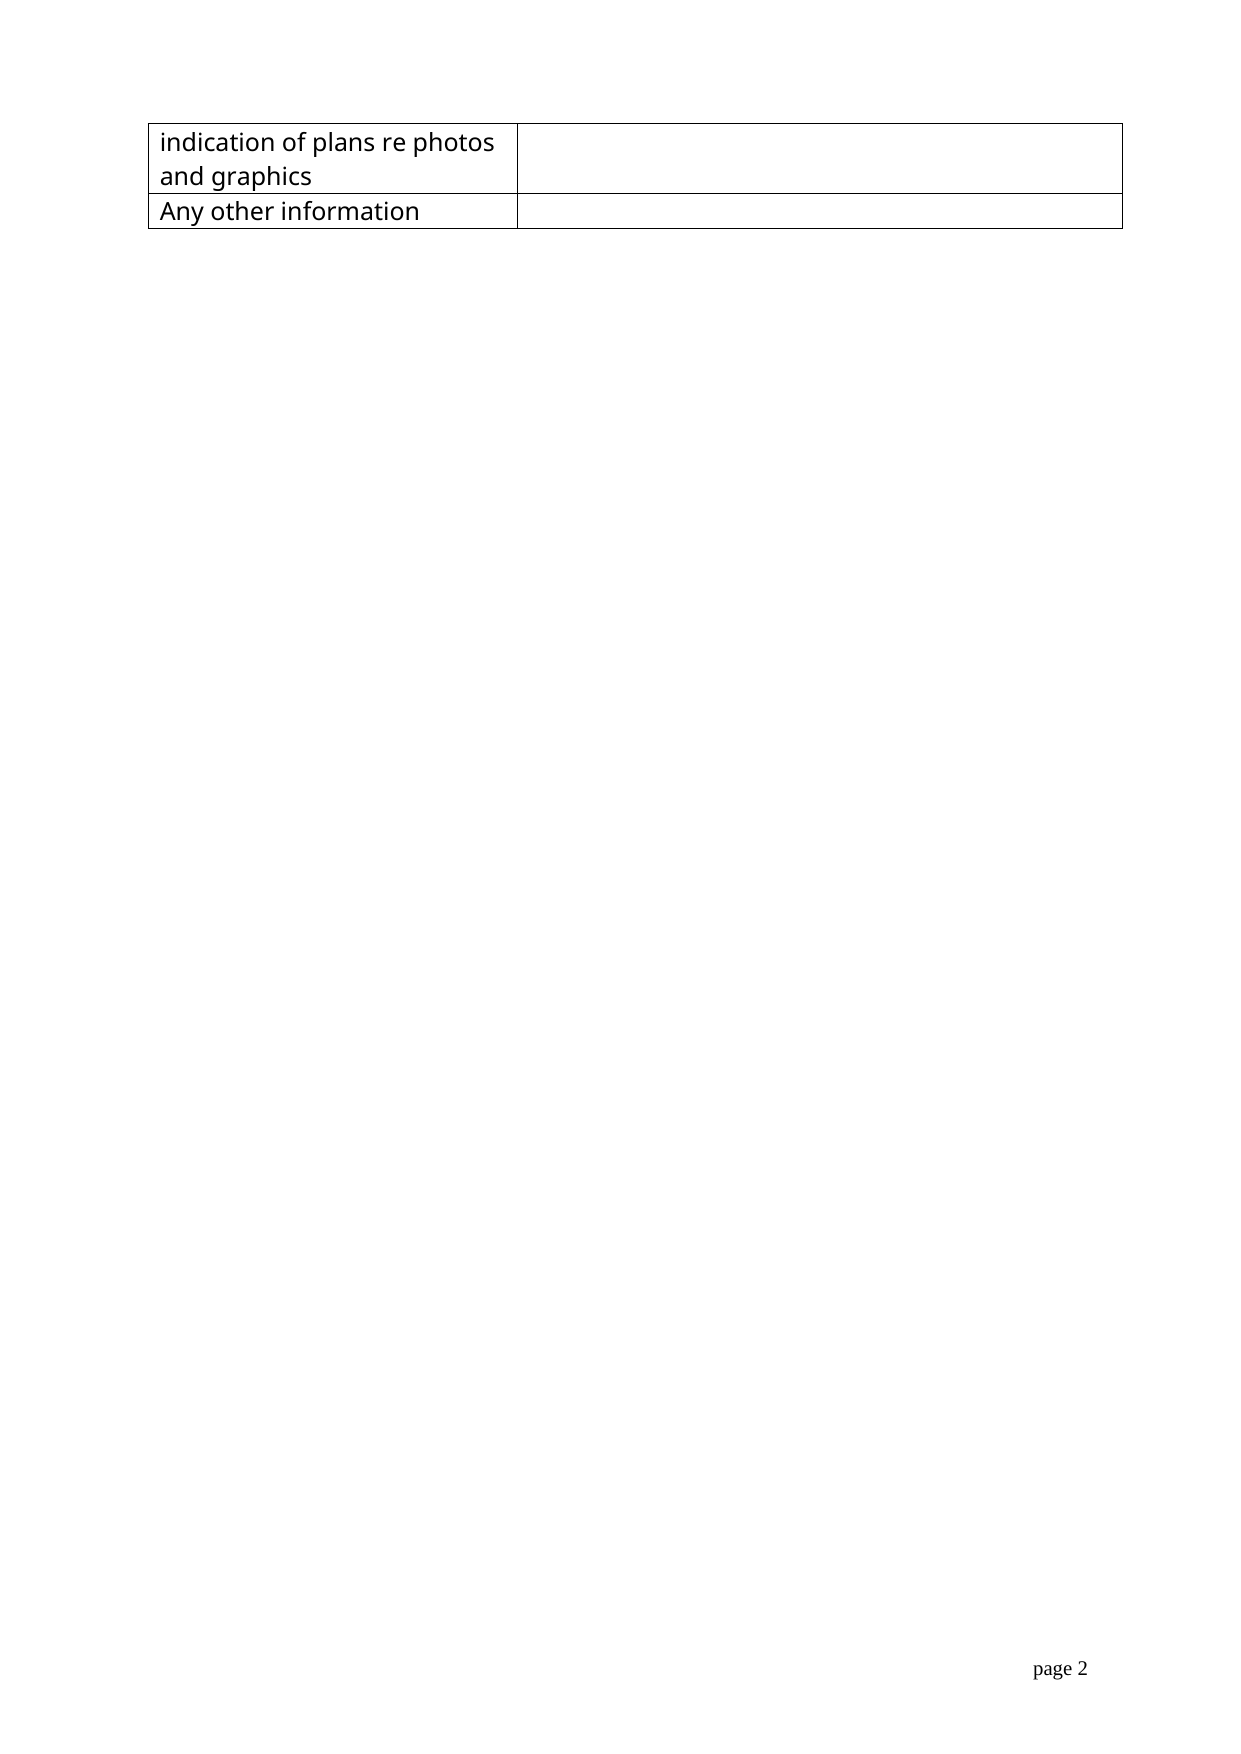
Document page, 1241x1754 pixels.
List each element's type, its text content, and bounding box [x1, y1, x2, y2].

table_cell [518, 124, 1122, 192]
table_cell [518, 194, 1122, 227]
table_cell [149, 124, 517, 192]
table_cell Any other information [149, 194, 517, 227]
